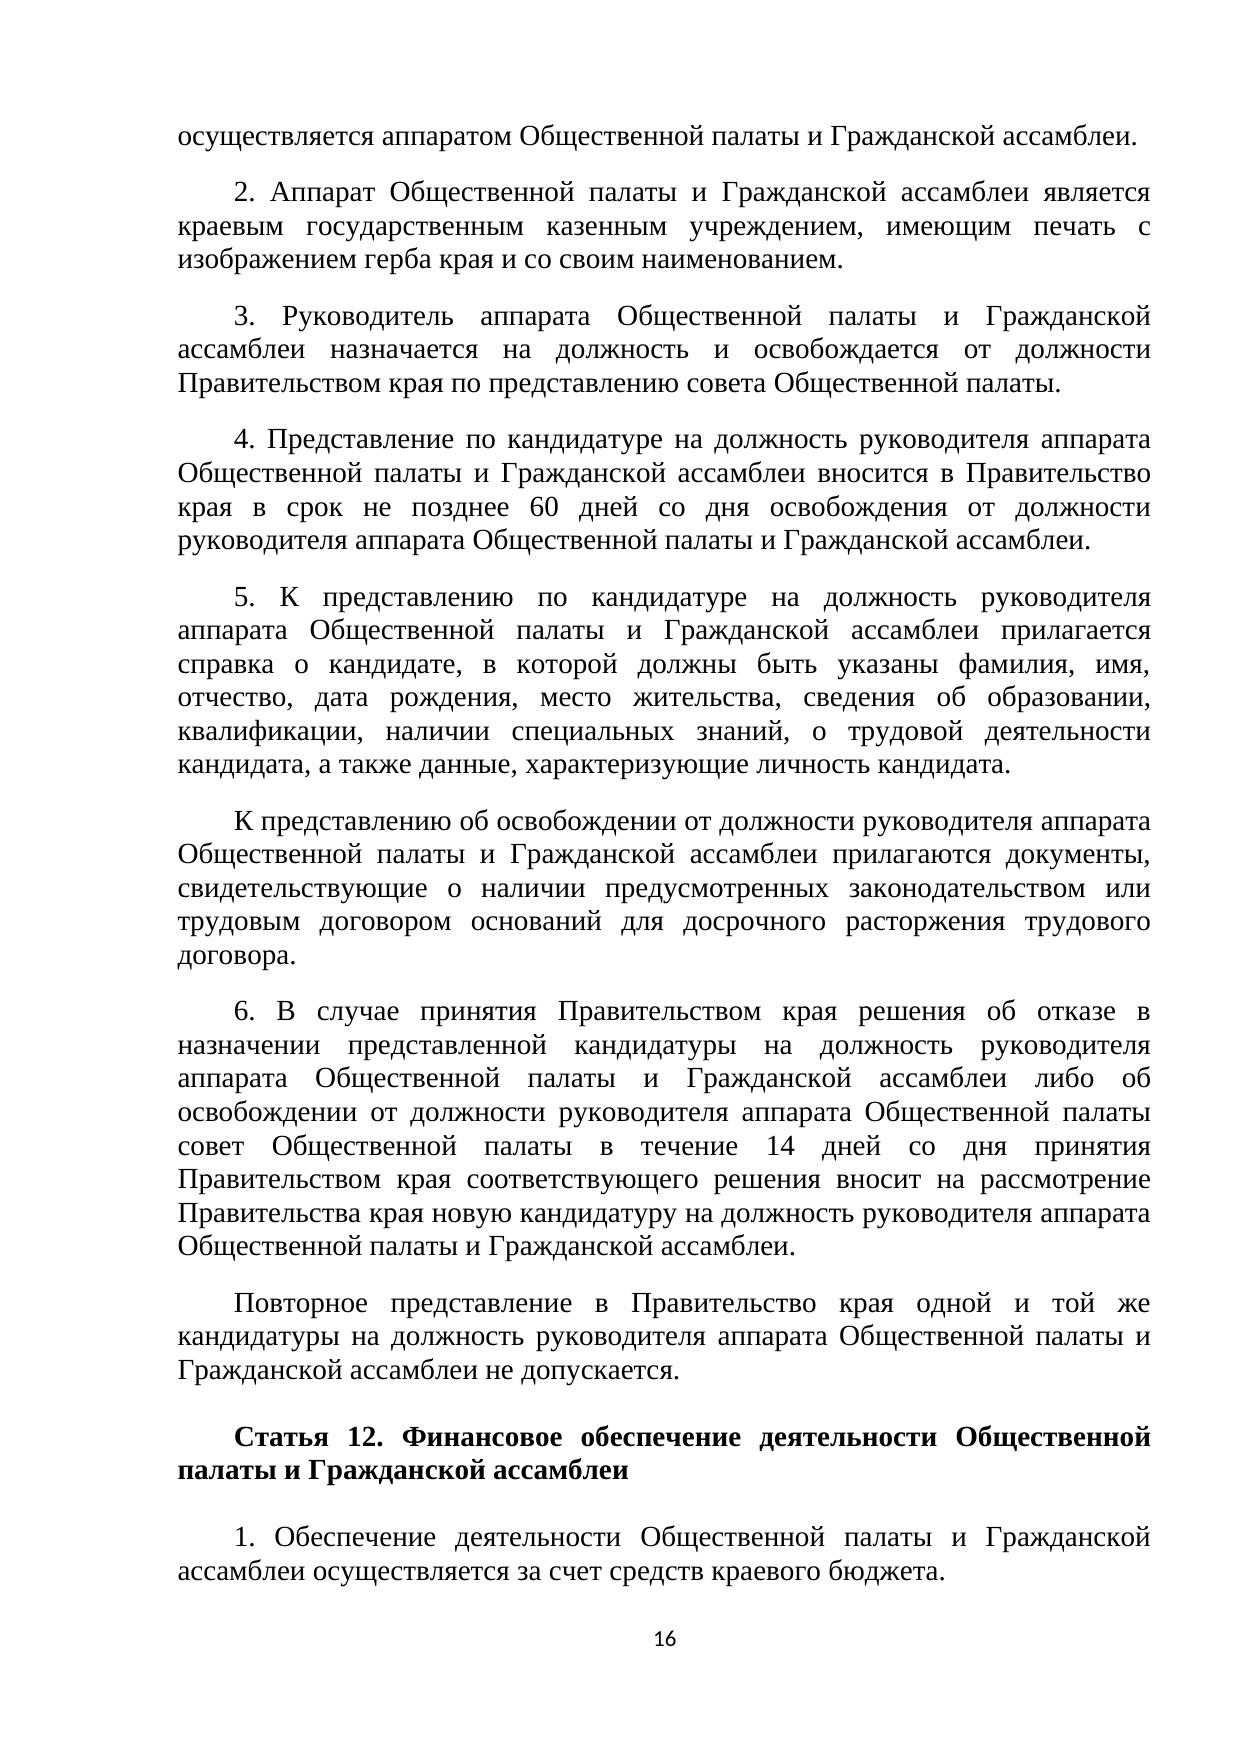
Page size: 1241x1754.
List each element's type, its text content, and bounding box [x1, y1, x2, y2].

text 6. В случае принятия Правительством края решения об отказе в назначении представленной кандидатуры на должность руководителя аппарата Общественной палаты и Гражданской ассамблеи либо об освобождении от должности руководителя аппарата Общественной палаты совет Общественной палаты в течение 14 дней со дня принятия Правительством края соответствующего решения вносит на рассмотрение Правительства края новую кандидатуру на должность руководителя аппарата Общественной палаты и Гражданской ассамблеи. [177, 993, 1152, 1262]
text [177, 118, 1152, 152]
text 3. Руководитель аппарата Общественной палаты и Гражданской ассамблеи назначается на должность и освобождается от должности Правительством края по представлению совета Общественной палаты. [177, 298, 1152, 399]
text Повторное представление в Правительство края одной и той же кандидатуры на должность руководителя аппарата Общественной палаты и Гражданской ассамблеи не допускается. [177, 1285, 1152, 1385]
text 1. Обеспечение деятельности Общественной палаты и Гражданской ассамблеи осуществляется за счет средств краевого бюджета. [177, 1519, 1152, 1587]
text К представлению об освобождении от должности руководителя аппарата Общественной палаты и Гражданской ассамблеи прилагаются документы, свидетельствующие о наличии предусмотренных законодательством или трудовым договором оснований для досрочного расторжения трудового договора. [177, 803, 1152, 971]
text 2. Аппарат Общественной палаты и Гражданской ассамблеи является краевым государственным казенным учреждением, имеющим печать с изображением герба края и со своим наименованием. [177, 174, 1152, 275]
text 4. Представление по кандидатуре на должность руководителя аппарата Общественной палаты и Гражданской ассамблеи вносится в Правительство края в срок не позднее 60 дней со дня освобождения от должности руководителя аппарата Общественной палаты и Гражданской ассамблеи. [177, 422, 1152, 556]
text 5. К представлению по кандидатуре на должность руководителя аппарата Общественной палаты и Гражданской ассамблеи прилагается справка о кандидате, в которой должны быть указаны фамилия, имя, отчество, дата рождения, место жительства, сведения об образовании, квалификации, наличии специальных знаний, о трудовой деятельности кандидата, а также данные, характеризующие личность кандидата. [177, 579, 1152, 780]
title Статья 12. Финансовое обеспечение деятельности Общественной палаты и Гражданской ассамблеи [177, 1419, 1152, 1486]
